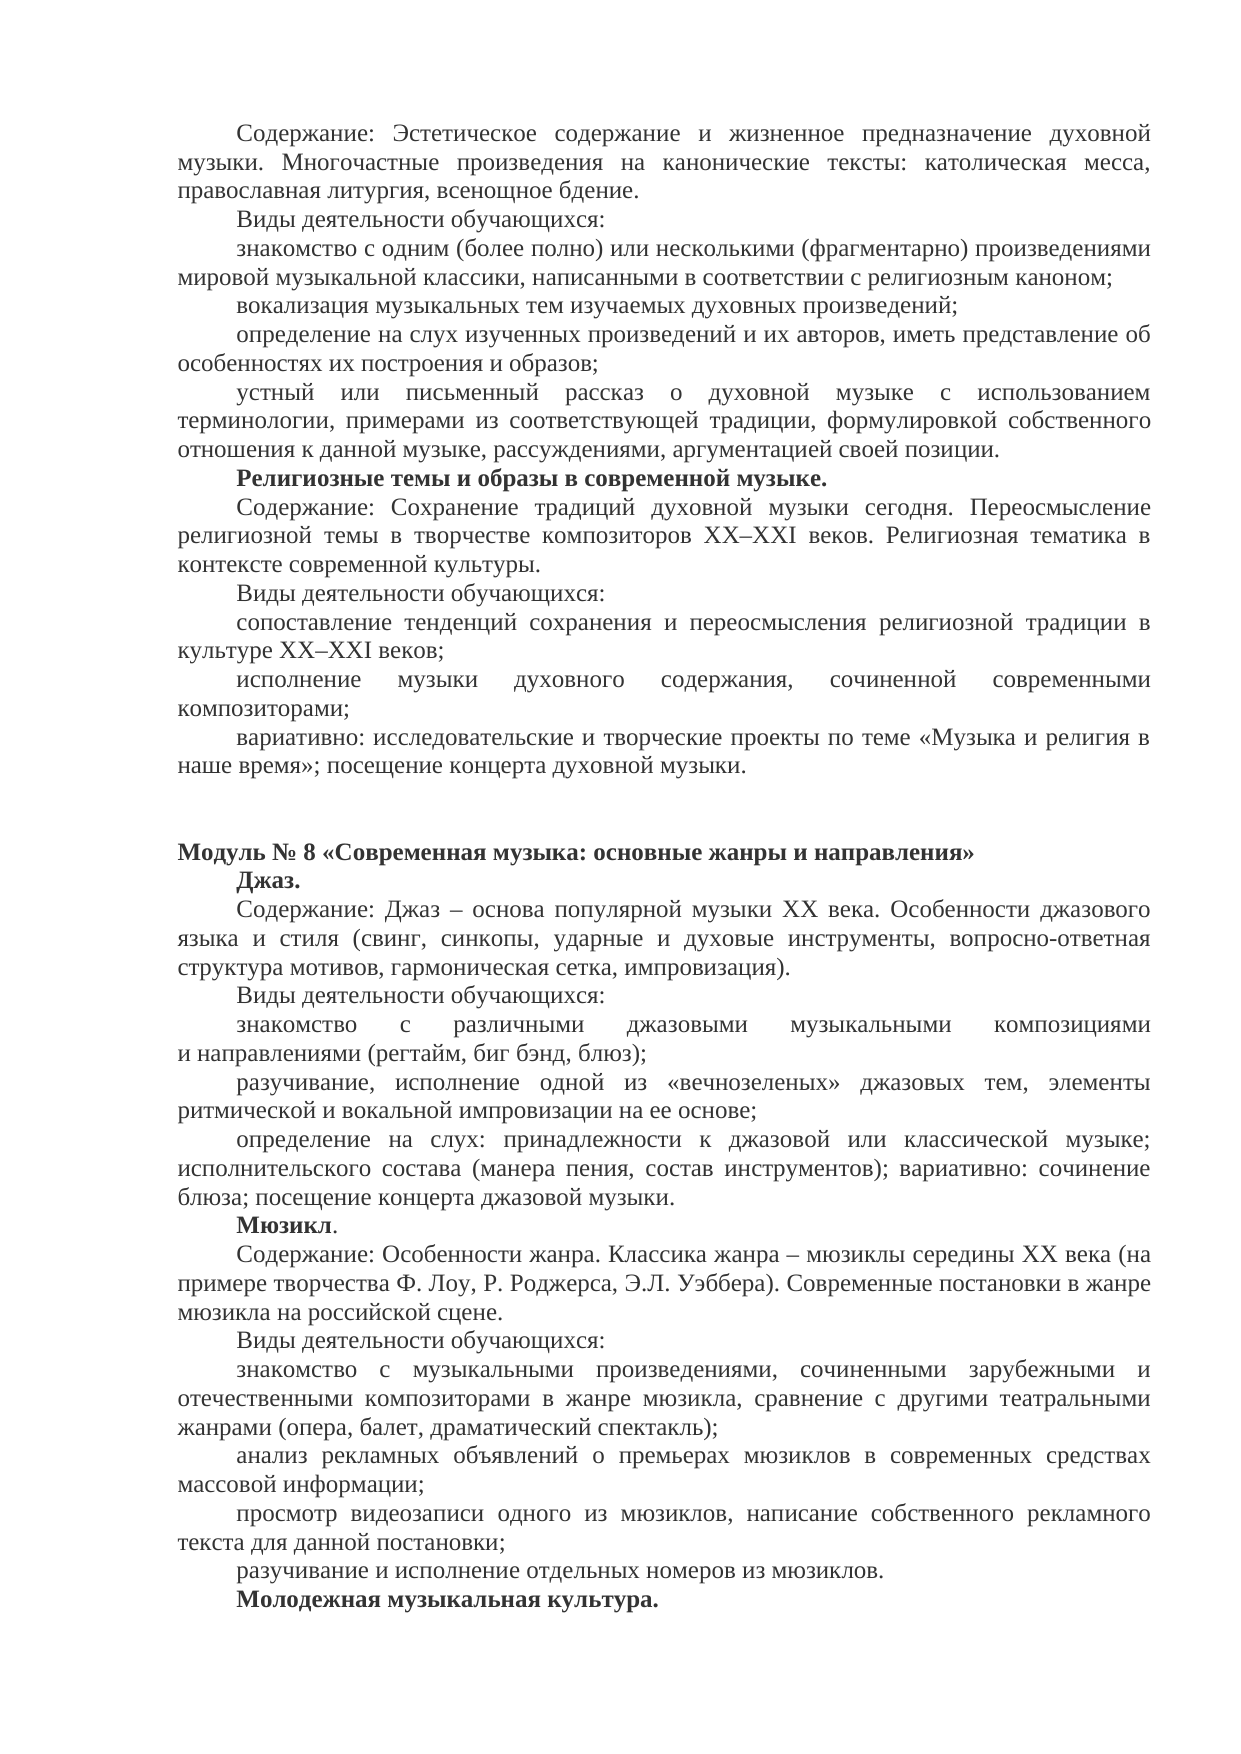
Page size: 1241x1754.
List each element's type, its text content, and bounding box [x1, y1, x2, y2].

text сопоставление тенденций сохранения и переосмысления религиозной традиции в культуре XX–XXI веков; [177, 607, 1152, 664]
text знакомство с музыкальными произведениями, сочиненными зарубежными и отечественными композиторами в жанре мюзикла, сравнение с другими театральными жанрами (опера, балет, драматический спектакль); [177, 1354, 1152, 1441]
text Виды деятельности обучающихся: [177, 1326, 1152, 1354]
text определение на слух изученных произведений и их авторов, иметь представление об особенностях их построения и образов; [177, 319, 1152, 377]
text знакомство с одним (более полно) или несколькими (фрагментарно) произведениями мировой музыкальной классики, написанными в соответствии с религиозным каноном; [177, 233, 1152, 291]
text просмотр видеозаписи одного из мюзиклов, написание собственного рекламного текста для данной постановки; [177, 1498, 1152, 1556]
text Джаз. [177, 866, 1152, 894]
text Содержание: Сохранение традиций духовной музыки сегодня. Переосмысление религиозной темы в творчестве композиторов XX–XXI веков. Религиозная тематика в контексте современной культуры. [177, 492, 1152, 578]
text Мюзикл. [177, 1211, 1152, 1239]
text Содержание: Джаз – основа популярной музыки XX века. Особенности джазового языка и стиля (свинг, синкопы, ударные и духовые инструменты, вопросно-ответная структура мотивов, гармоническая сетка, импровизация). [177, 894, 1152, 981]
text Виды деятельности обучающихся: [177, 981, 1152, 1009]
text Модуль № 8 «Современная музыка: основные жанры и направления» [177, 837, 1152, 866]
text определение на слух: принадлежности к джазовой или классической музыке; исполнительского состава (манера пения, состав инструментов); вариативно: сочинение блюза; посещение концерта джазовой музыки. [177, 1124, 1152, 1211]
text Молодежная музыкальная культура. [177, 1584, 1152, 1613]
text анализ рекламных объявлений о премьерах мюзиклов в современных средствах массовой информации; [177, 1441, 1152, 1498]
text Содержание: Эстетическое содержание и жизненное предназначение духовной музыки. Многочастные произведения на канонические тексты: католическая месса, православная литургия, всенощное бдение. [177, 118, 1152, 204]
text устный или письменный рассказ о духовной музыке с использованием терминологии, примерами из соответствующей традиции, формулировкой собственного отношения к данной музыке, рассуждениями, аргументацией своей позиции. [177, 377, 1152, 463]
text знакомство с различными джазовыми музыкальными композициями и направлениями (регтайм, биг бэнд, блюз); [177, 1009, 1152, 1067]
text Виды деятельности обучающихся: [177, 578, 1152, 607]
text Религиозные темы и образы в современной музыке. [177, 463, 1152, 492]
text вариативно: исследовательские и творческие проекты по теме «Музыка и религия в наше время»; посещение концерта духовной музыки. [177, 722, 1152, 779]
text исполнение музыки духовного содержания, сочиненной современными композиторами; [177, 664, 1152, 722]
text Виды деятельности обучающихся: [177, 204, 1152, 233]
text вокализация музыкальных тем изучаемых духовных произведений; [177, 291, 1152, 319]
text разучивание, исполнение одной из «вечнозеленых» джазовых тем, элементы ритмической и вокальной импровизации на ее основе; [177, 1067, 1152, 1124]
text разучивание и исполнение отдельных номеров из мюзиклов. [177, 1556, 1152, 1584]
text Содержание: Особенности жанра. Классика жанра – мюзиклы середины XX века (на примере творчества Ф. Лоу, Р. Роджерса, Э.Л. Уэббера). Современные постановки в жанре мюзикла на российской сцене. [177, 1239, 1152, 1326]
